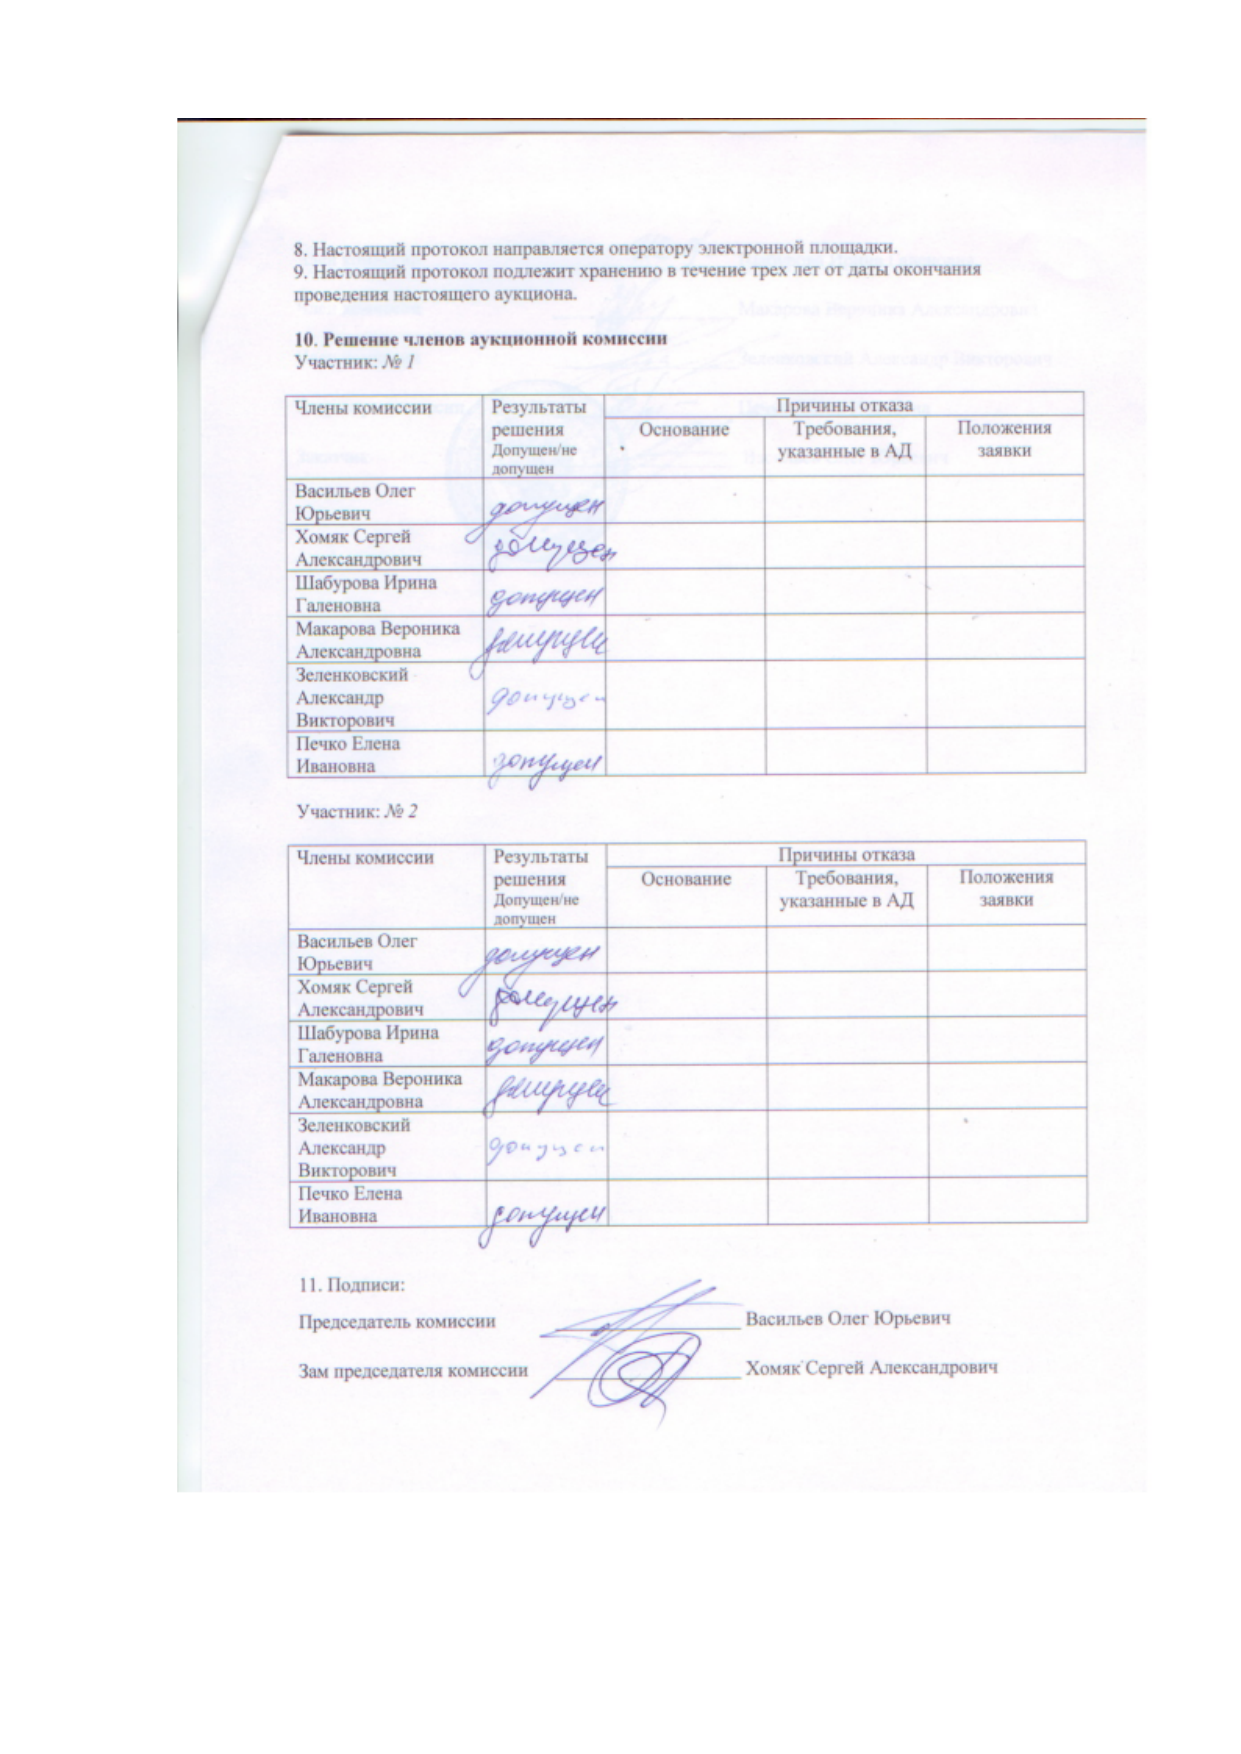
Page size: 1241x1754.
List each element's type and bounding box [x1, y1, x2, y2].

picture [177, 118, 1152, 1494]
